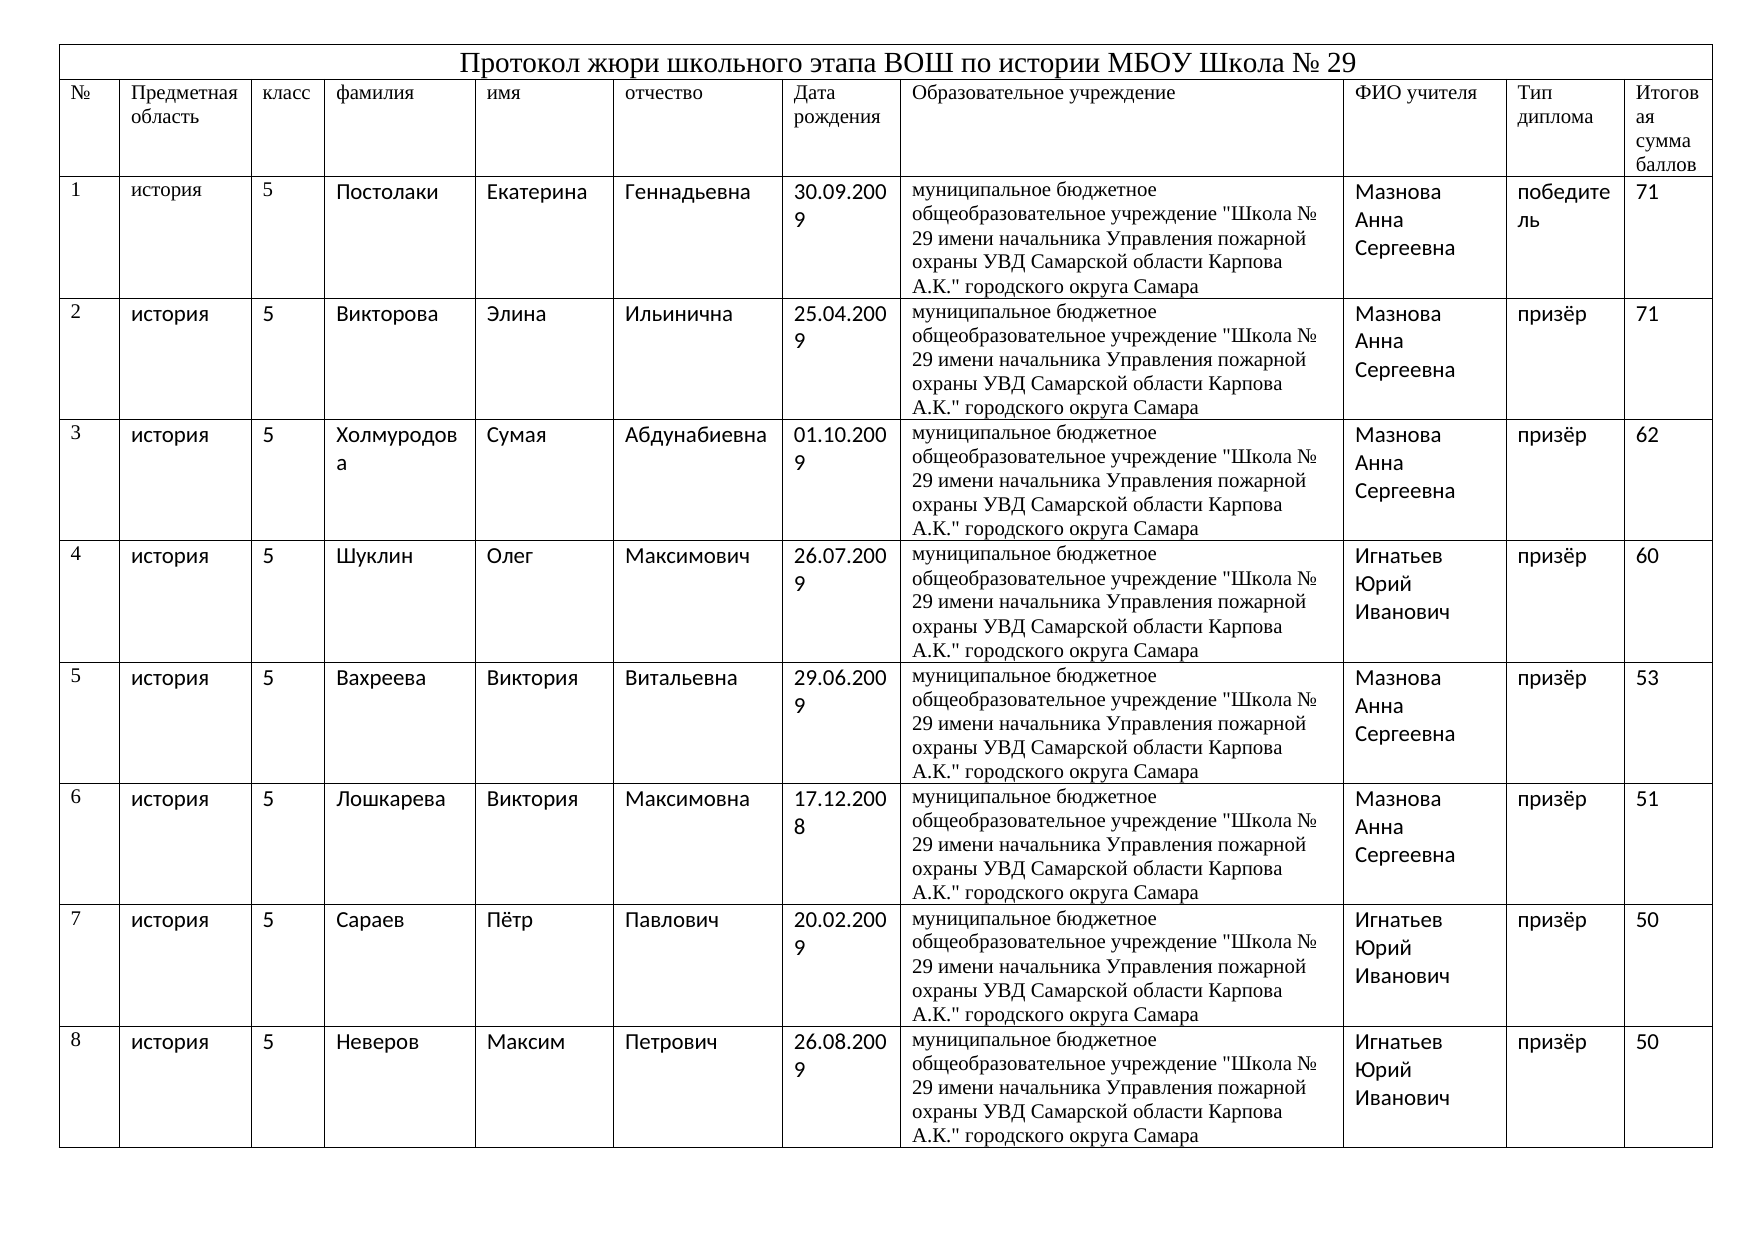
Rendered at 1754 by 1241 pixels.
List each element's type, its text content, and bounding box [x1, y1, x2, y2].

table_cell класс [252, 80, 324, 176]
table_cell № [60, 80, 119, 176]
table_cell Максимович [614, 541, 782, 662]
table_cell Лошкарева [325, 784, 475, 904]
table_cell 5 [252, 420, 324, 540]
table_cell 53 [1625, 663, 1712, 783]
table_cell Максим [476, 1027, 613, 1147]
table_cell призёр [1507, 663, 1624, 783]
table_cell Виктория [476, 663, 613, 783]
table_cell Петрович [614, 1027, 782, 1147]
table_cell 62 [1625, 420, 1712, 540]
table_cell Витальевна [614, 663, 782, 783]
table_cell 17.12.2008 [783, 784, 900, 904]
table_cell 71 [1625, 177, 1712, 298]
table_cell Сараев [325, 905, 475, 1026]
table_cell призёр [1507, 905, 1624, 1026]
table_cell Викторова [325, 299, 475, 419]
table_cell Неверов [325, 1027, 475, 1147]
table_cell Игнатьев Юрий Иванович [1344, 905, 1506, 1026]
table_cell Холмуродова [325, 420, 475, 540]
table_cell Шуклин [325, 541, 475, 662]
table_cell Мазнова Анна Сергеевна [1344, 784, 1506, 904]
table_cell призёр [1507, 784, 1624, 904]
table_cell 60 [1625, 541, 1712, 662]
table_cell Екатерина [476, 177, 613, 298]
table_cell Мазнова Анна Сергеевна [1344, 299, 1506, 419]
table_cell 30.09.2009 [783, 177, 900, 298]
table_cell 2 [60, 299, 119, 419]
table_header Протокол жюри школьного этапа ВОШ по истории МБОУ Школа № 29 [60, 45, 1712, 79]
table_cell 26.08.2009 [783, 1027, 900, 1147]
table_cell Игнатьев Юрий Иванович [1344, 541, 1506, 662]
table_cell Вахреева [325, 663, 475, 783]
table_cell Итоговая сумма баллов [1625, 80, 1712, 176]
table_cell история [120, 420, 251, 540]
table_cell Ильинична [614, 299, 782, 419]
table_cell 5 [252, 905, 324, 1026]
table_cell 26.07.2009 [783, 541, 900, 662]
table_cell Образовательное учреждение [901, 80, 1343, 176]
table_cell 5 [252, 177, 324, 298]
table_cell 50 [1625, 1027, 1712, 1147]
table_cell 5 [252, 663, 324, 783]
table_cell призёр [1507, 420, 1624, 540]
table_cell Пётр [476, 905, 613, 1026]
table_cell Олег [476, 541, 613, 662]
table_cell Виктория [476, 784, 613, 904]
table_cell история [120, 177, 251, 298]
table_cell история [120, 663, 251, 783]
table_cell 71 [1625, 299, 1712, 419]
table_cell 01.10.2009 [783, 420, 900, 540]
table_cell Геннадьевна [614, 177, 782, 298]
table_cell Тип диплома [1507, 80, 1624, 176]
table_cell победитель [1507, 177, 1624, 298]
table_cell призёр [1507, 299, 1624, 419]
table_cell 5 [60, 663, 119, 783]
table_cell Павлович [614, 905, 782, 1026]
table_cell Сумая [476, 420, 613, 540]
table_cell 25.04.2009 [783, 299, 900, 419]
table_cell 50 [1625, 905, 1712, 1026]
table_cell 5 [252, 784, 324, 904]
table_cell 51 [1625, 784, 1712, 904]
table_cell 5 [252, 299, 324, 419]
table_cell 8 [60, 1027, 119, 1147]
table_cell Мазнова Анна Сергеевна [1344, 177, 1506, 298]
table_cell история [120, 1027, 251, 1147]
table_cell история [120, 784, 251, 904]
table_cell фамилия [325, 80, 475, 176]
table_cell Предметная область [120, 80, 251, 176]
table_cell Дата рождения [783, 80, 900, 176]
table_cell 6 [60, 784, 119, 904]
table_cell призёр [1507, 541, 1624, 662]
table_cell призёр [1507, 1027, 1624, 1147]
table_cell история [120, 541, 251, 662]
table_cell 5 [252, 541, 324, 662]
table_cell Абдунабиевна [614, 420, 782, 540]
table_cell Мазнова Анна Сергеевна [1344, 420, 1506, 540]
table_cell Игнатьев Юрий Иванович [1344, 1027, 1506, 1147]
table_cell 5 [252, 1027, 324, 1147]
table_cell 7 [60, 905, 119, 1026]
table_cell 1 [60, 177, 119, 298]
table_cell Максимовна [614, 784, 782, 904]
table_cell история [120, 299, 251, 419]
table_cell 3 [60, 420, 119, 540]
table_cell Постолаки [325, 177, 475, 298]
table_cell Мазнова Анна Сергеевна [1344, 663, 1506, 783]
table_cell отчество [614, 80, 782, 176]
table_cell 4 [60, 541, 119, 662]
table_cell имя [476, 80, 613, 176]
table_cell 29.06.2009 [783, 663, 900, 783]
table_cell история [120, 905, 251, 1026]
table_cell ФИО учителя [1344, 80, 1506, 176]
table_cell Элина [476, 299, 613, 419]
table_cell 20.02.2009 [783, 905, 900, 1026]
